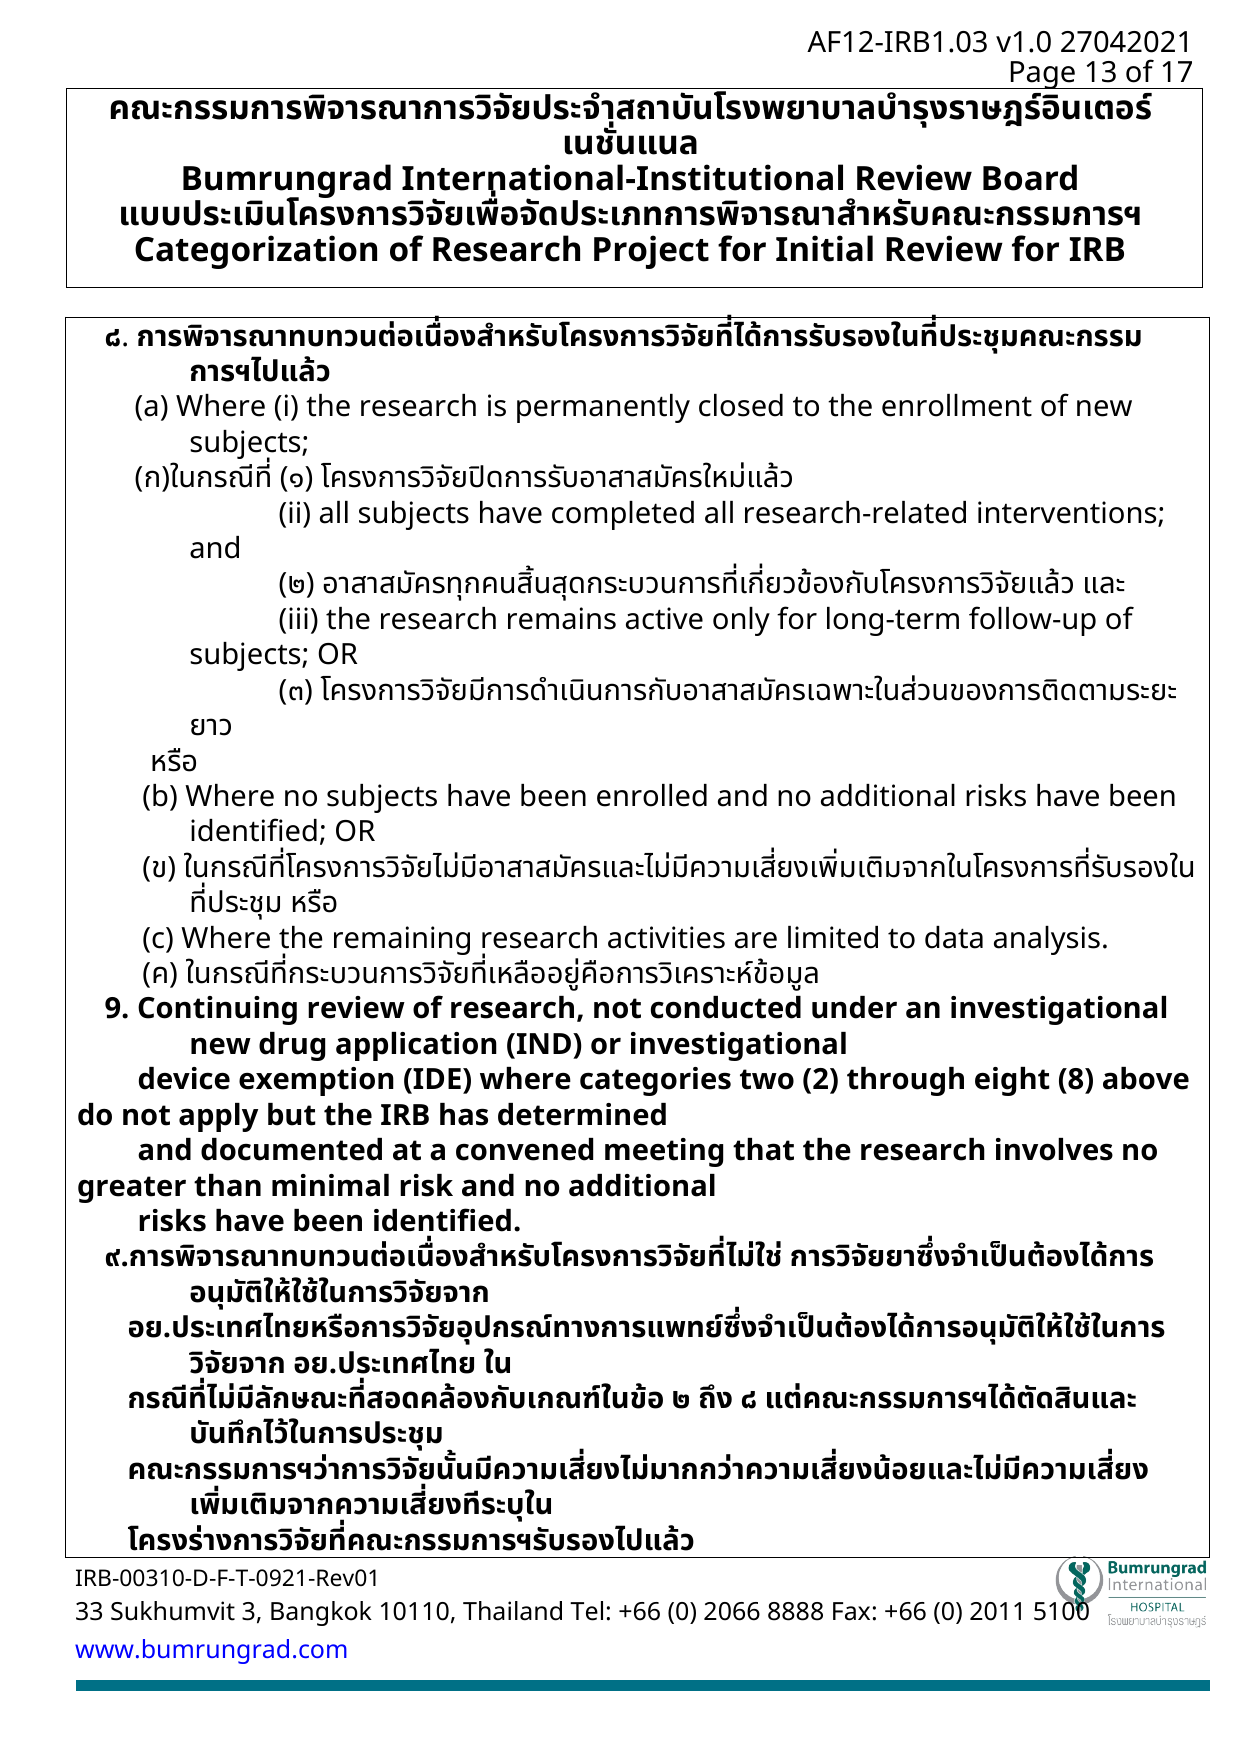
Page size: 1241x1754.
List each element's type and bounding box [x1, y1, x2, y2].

table_cell [66, 318, 1209, 1557]
picture [1052, 1549, 1212, 1633]
